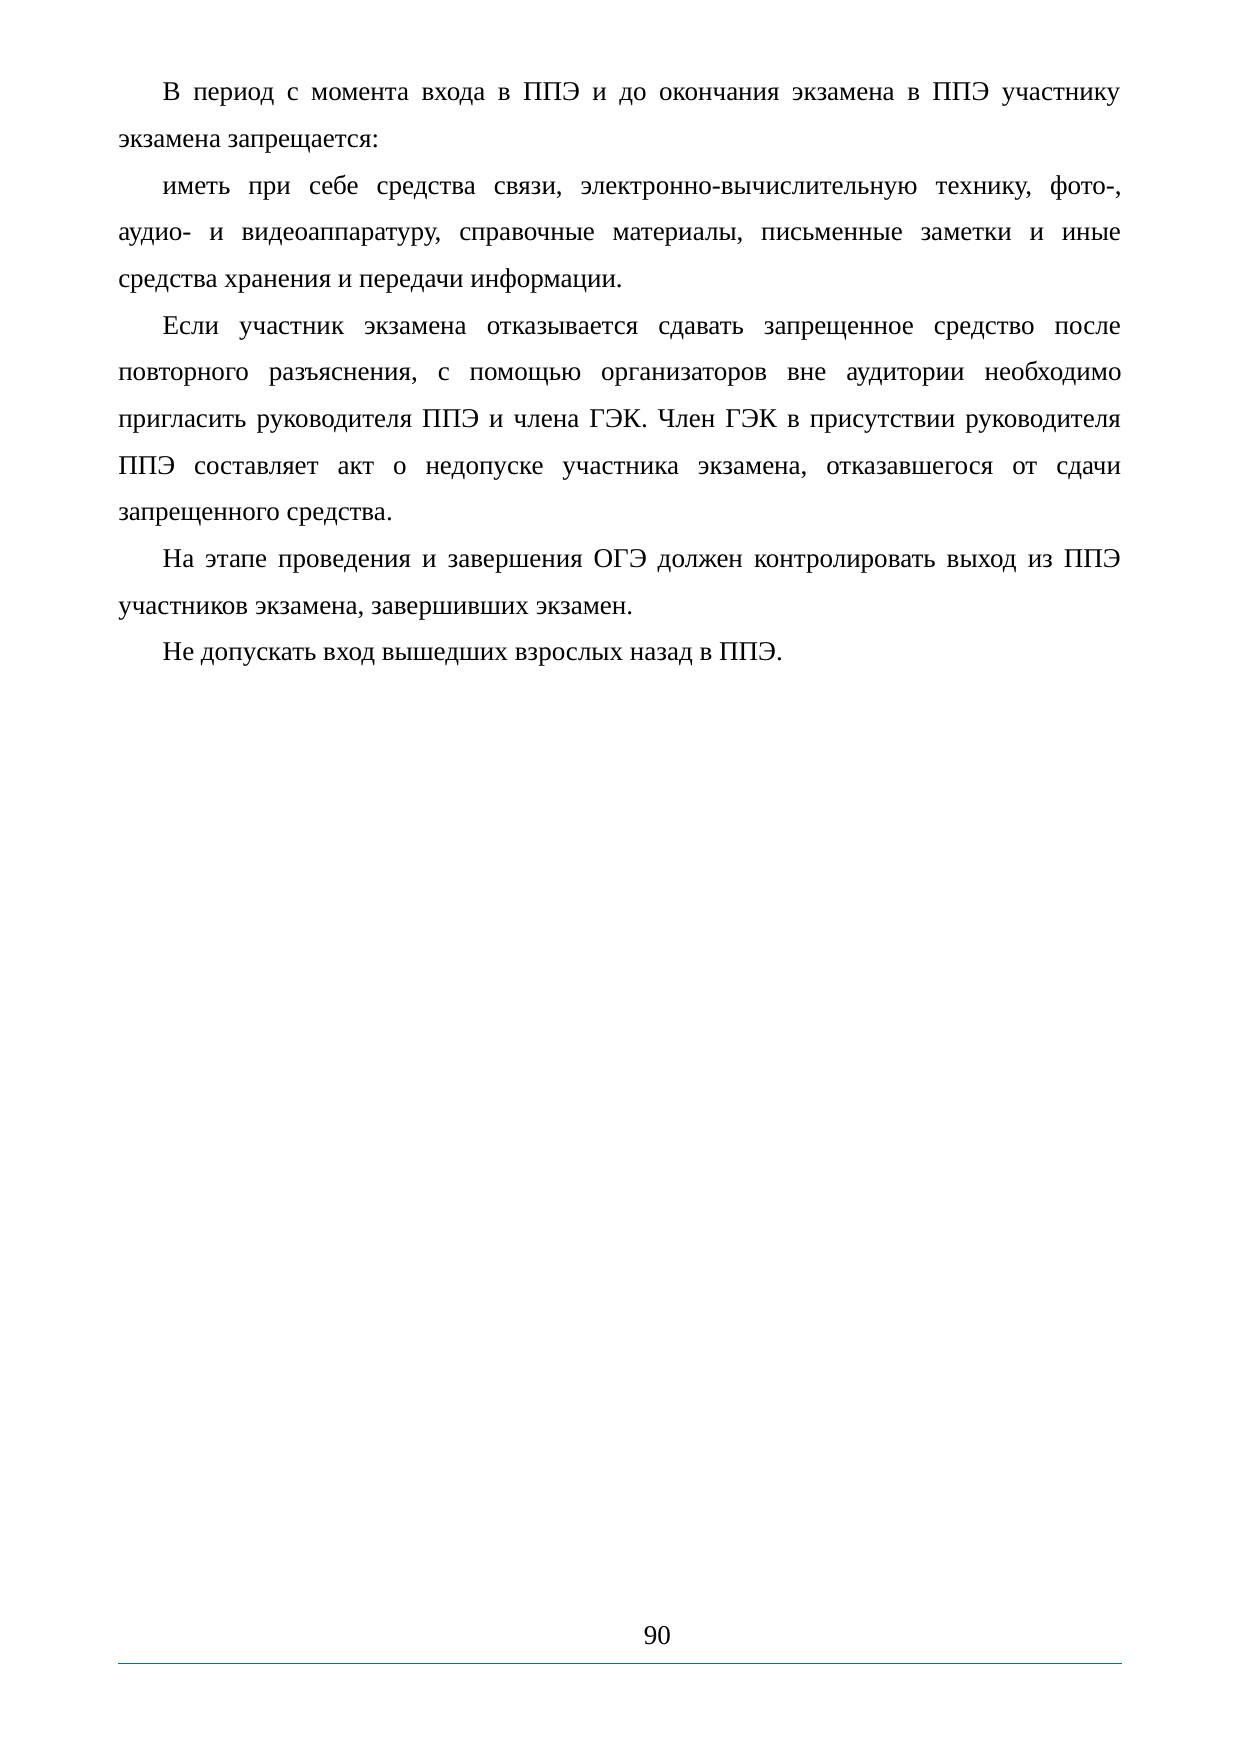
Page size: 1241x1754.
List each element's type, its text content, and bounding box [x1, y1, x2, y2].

text Не допускать вход вышедших взрослых назад в ППЭ. [118, 635, 1122, 667]
text Если участник экзамена отказывается сдавать запрещенное средство после повторного разъяснения, с помощью организаторов вне аудитории необходимо пригласить руководителя ППЭ и члена ГЭК. Член ГЭК в присутствии руководителя ППЭ составляет акт о недопуске участника экзамена, отказавшегося от сдачи запрещенного средства. [118, 309, 1122, 527]
text иметь при себе средства связи, электронно-вычислительную технику, фото-, аудио- и видеоаппаратуру, справочные материалы, письменные заметки и иные средства хранения и передачи информации. [118, 169, 1122, 293]
text В период с момента входа в ППЭ и до окончания экзамена в ППЭ участнику экзамена запрещается: [118, 75, 1122, 153]
text На этапе проведения и завершения ОГЭ должен контролировать выход из ППЭ участников экзамена, завершивших экзамен. [118, 542, 1122, 620]
